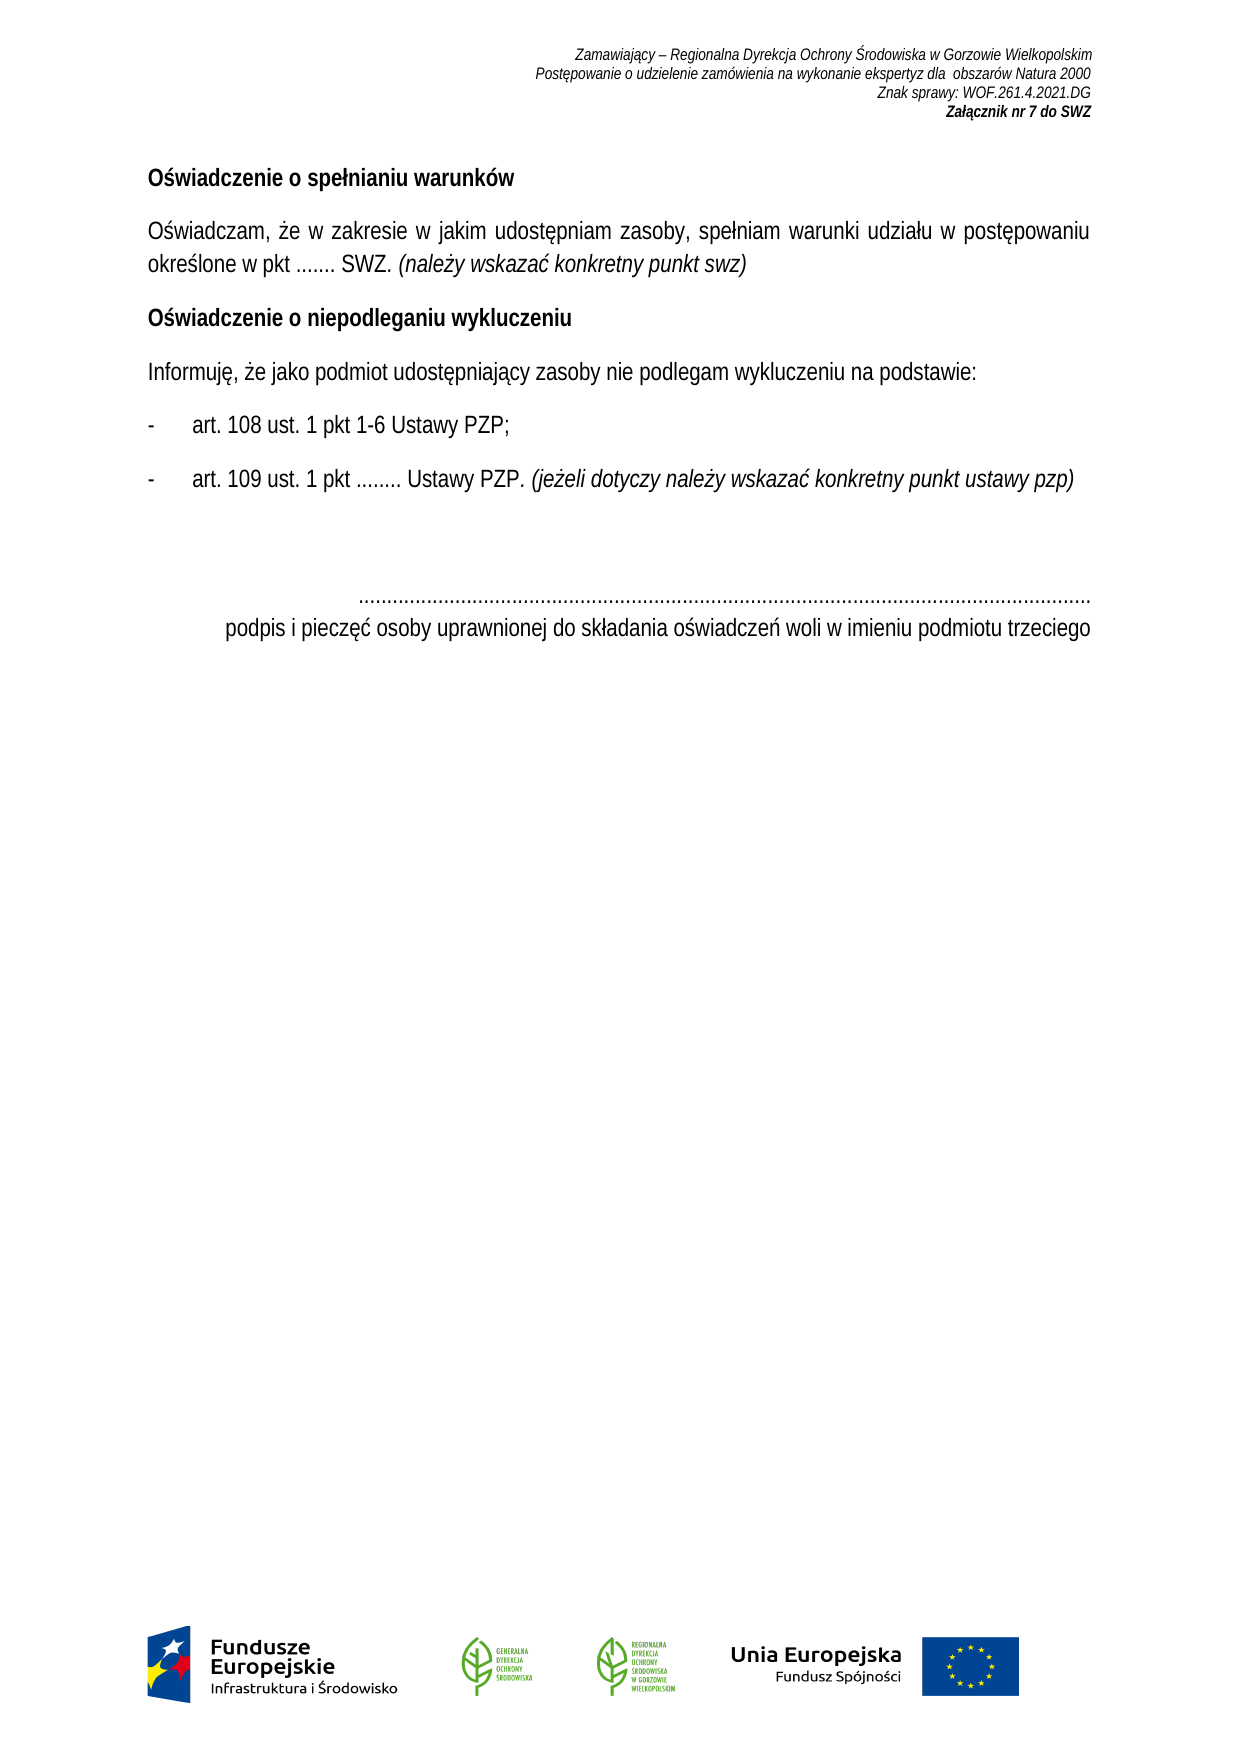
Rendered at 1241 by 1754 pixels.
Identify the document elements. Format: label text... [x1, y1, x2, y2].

text Oświadczenie o niepodleganiu wykluczeniu [148, 303, 1092, 332]
text - art. 109 ust. 1 pkt ........ Ustawy PZP. (jeżeli dotyczy należy wskazać konkretny punkt ustawy pzp) [148, 464, 1092, 493]
text Informuję, że jako podmiot udostępniający zasoby nie podlegam wykluczeniu na podstawie: [148, 357, 1092, 385]
text - art. 108 ust. 1 pkt 1-6 Ustawy PZP; [148, 410, 1092, 439]
picture [147, 1626, 1019, 1703]
text ................................................................................................................................. [148, 580, 1092, 609]
text podpis i pieczęć osoby uprawnionej do składania oświadczeń woli w imieniu podmiotu trzeciego [148, 613, 1092, 642]
text Oświadczam, że w zakresie w jakim udostępniam zasoby, spełniam warunki udziału w postępowaniu określone w pkt ....... SWZ. (należy wskazać konkretny punkt swz) [148, 216, 1092, 278]
text Oświadczenie o spełnianiu warunków [148, 162, 1092, 191]
